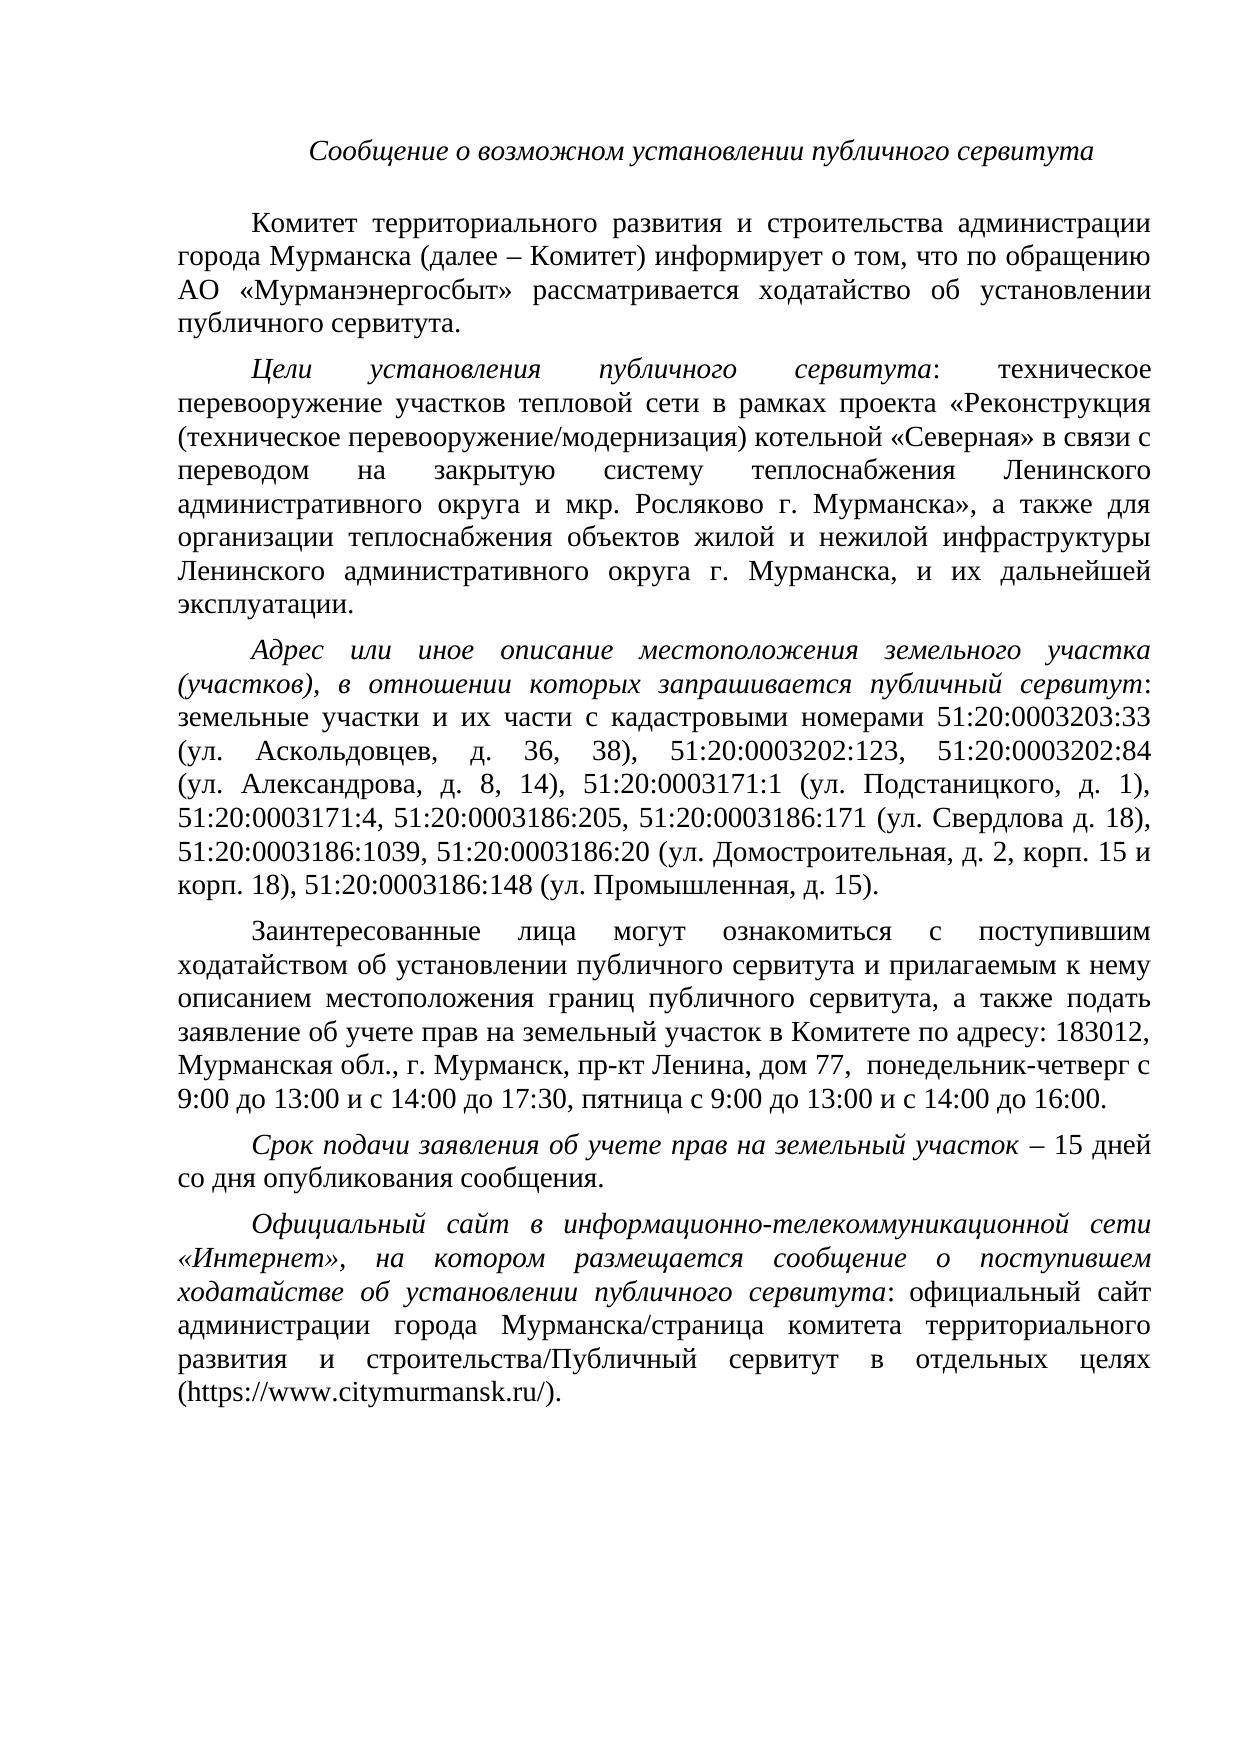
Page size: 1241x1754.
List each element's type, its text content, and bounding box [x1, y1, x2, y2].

text Адрес или иное описание местоположения земельного участка (участков), в отношении которых запрашивается публичный сервитут: земельные участки и их части с кадастровыми номерами 51:20:0003203:33 (ул. Аскольдовцев, д. 36, 38), 51:20:0003202:123, 51:20:0003202:84 (ул. Александрова, д. 8, 14), 51:20:0003171:1 (ул. Подстаницкого, д. 1), 51:20:0003171:4, 51:20:0003186:205, 51:20:0003186:171 (ул. Свердлова д. 18), 51:20:0003186:1039, 51:20:0003186:20 (ул. Домостроительная, д. 2, корп. 15 и корп. 18), 51:20:0003186:148 (ул. Промышленная, д. 15). [177, 632, 1152, 901]
text Официальный сайт в информационно-телекоммуникационной сети «Интернет», на котором размещается сообщение о поступившем ходатайстве об установлении публичного сервитута: официальный сайт администрации города Мурманска/страница комитета территориального развития и строительства/Публичный сервитут в отдельных целях (https://www.citymurmansk.ru/). [177, 1207, 1152, 1408]
text Комитет территориального развития и строительства администрации города Мурманска (далее – Комитет) информирует о том, что по обращению АО «Мурманэнергосбыт» рассматривается ходатайство об установлении публичного сервитута. [177, 205, 1152, 339]
text Цели установления публичного сервитута: техническое перевооружение участков тепловой сети в рамках проекта «Реконструкция (техническое перевооружение/модернизация) котельной «Северная» в связи с переводом на закрытую систему теплоснабжения Ленинского административного округа и мкр. Росляково г. Мурманска», а также для организации теплоснабжения объектов жилой и нежилой инфраструктуры Ленинского административного округа г. Мурманска, и их дальнейшей эксплуатации. [177, 352, 1152, 620]
text Заинтересованные лица могут ознакомиться с поступившим ходатайством об установлении публичного сервитута и прилагаемым к нему описанием местоположения границ публичного сервитута, а также подать заявление об учете прав на земельный участок в Комитете по адресу: 183012, Мурманская обл., г. Мурманск, пр-кт Ленина, дом 77, понедельник-четверг с 9:00 до 13:00 и с 14:00 до 17:30, пятница с 9:00 до 13:00 и с 14:00 до 16:00. [177, 913, 1152, 1114]
text Сообщение о возможном установлении публичного сервитута [177, 133, 1152, 166]
text Срок подачи заявления об учете прав на земельный участок – 15 дней со дня опубликования сообщения. [177, 1127, 1152, 1194]
